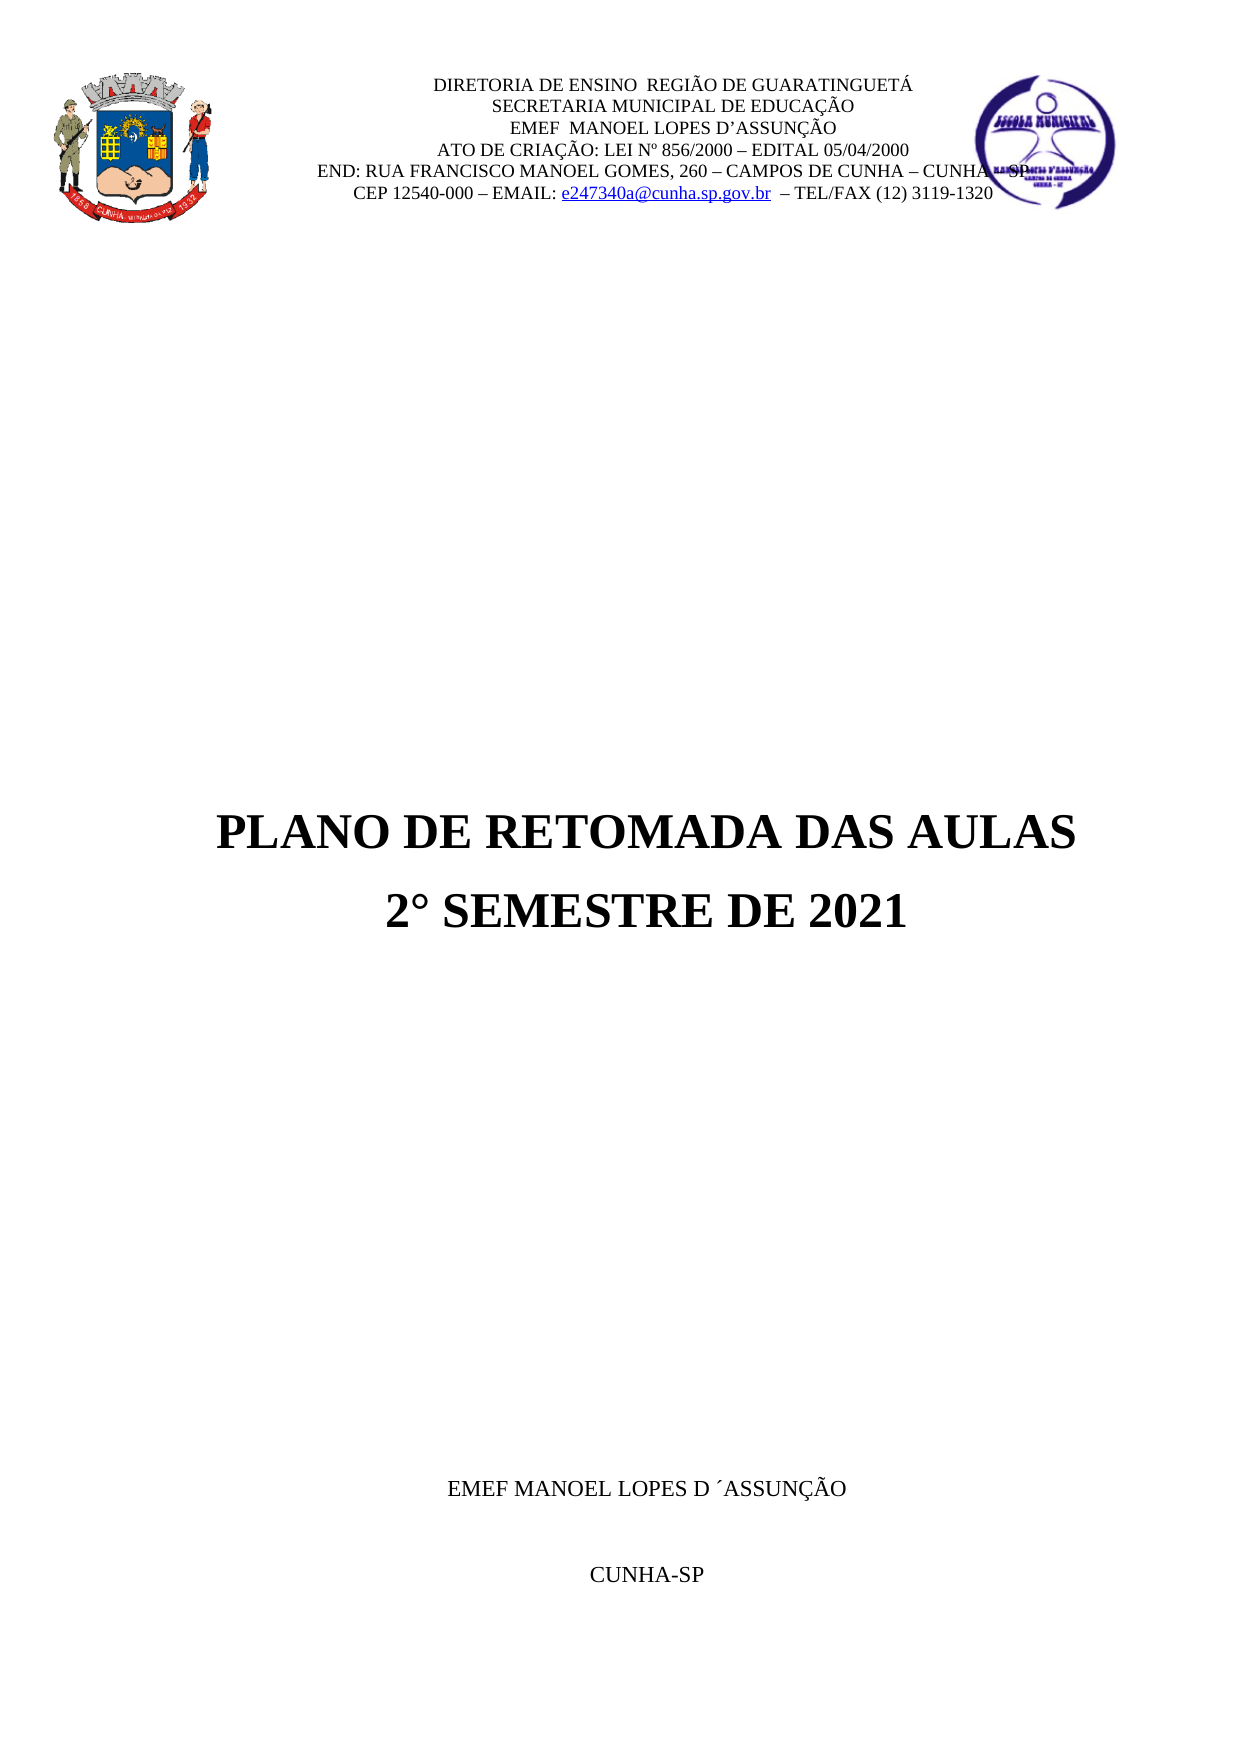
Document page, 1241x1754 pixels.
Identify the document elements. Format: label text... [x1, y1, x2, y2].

picture [53, 73, 212, 223]
text 2° SEMESTRE DE 2021 [131, 881, 1162, 938]
text CUNHA-SP [131, 1561, 1162, 1587]
picture [964, 73, 1122, 217]
text PLANO DE RETOMADA DAS AULAS [131, 802, 1162, 859]
text EMEF MANOEL LOPES D ´ASSUNÇÃO [131, 1475, 1162, 1501]
